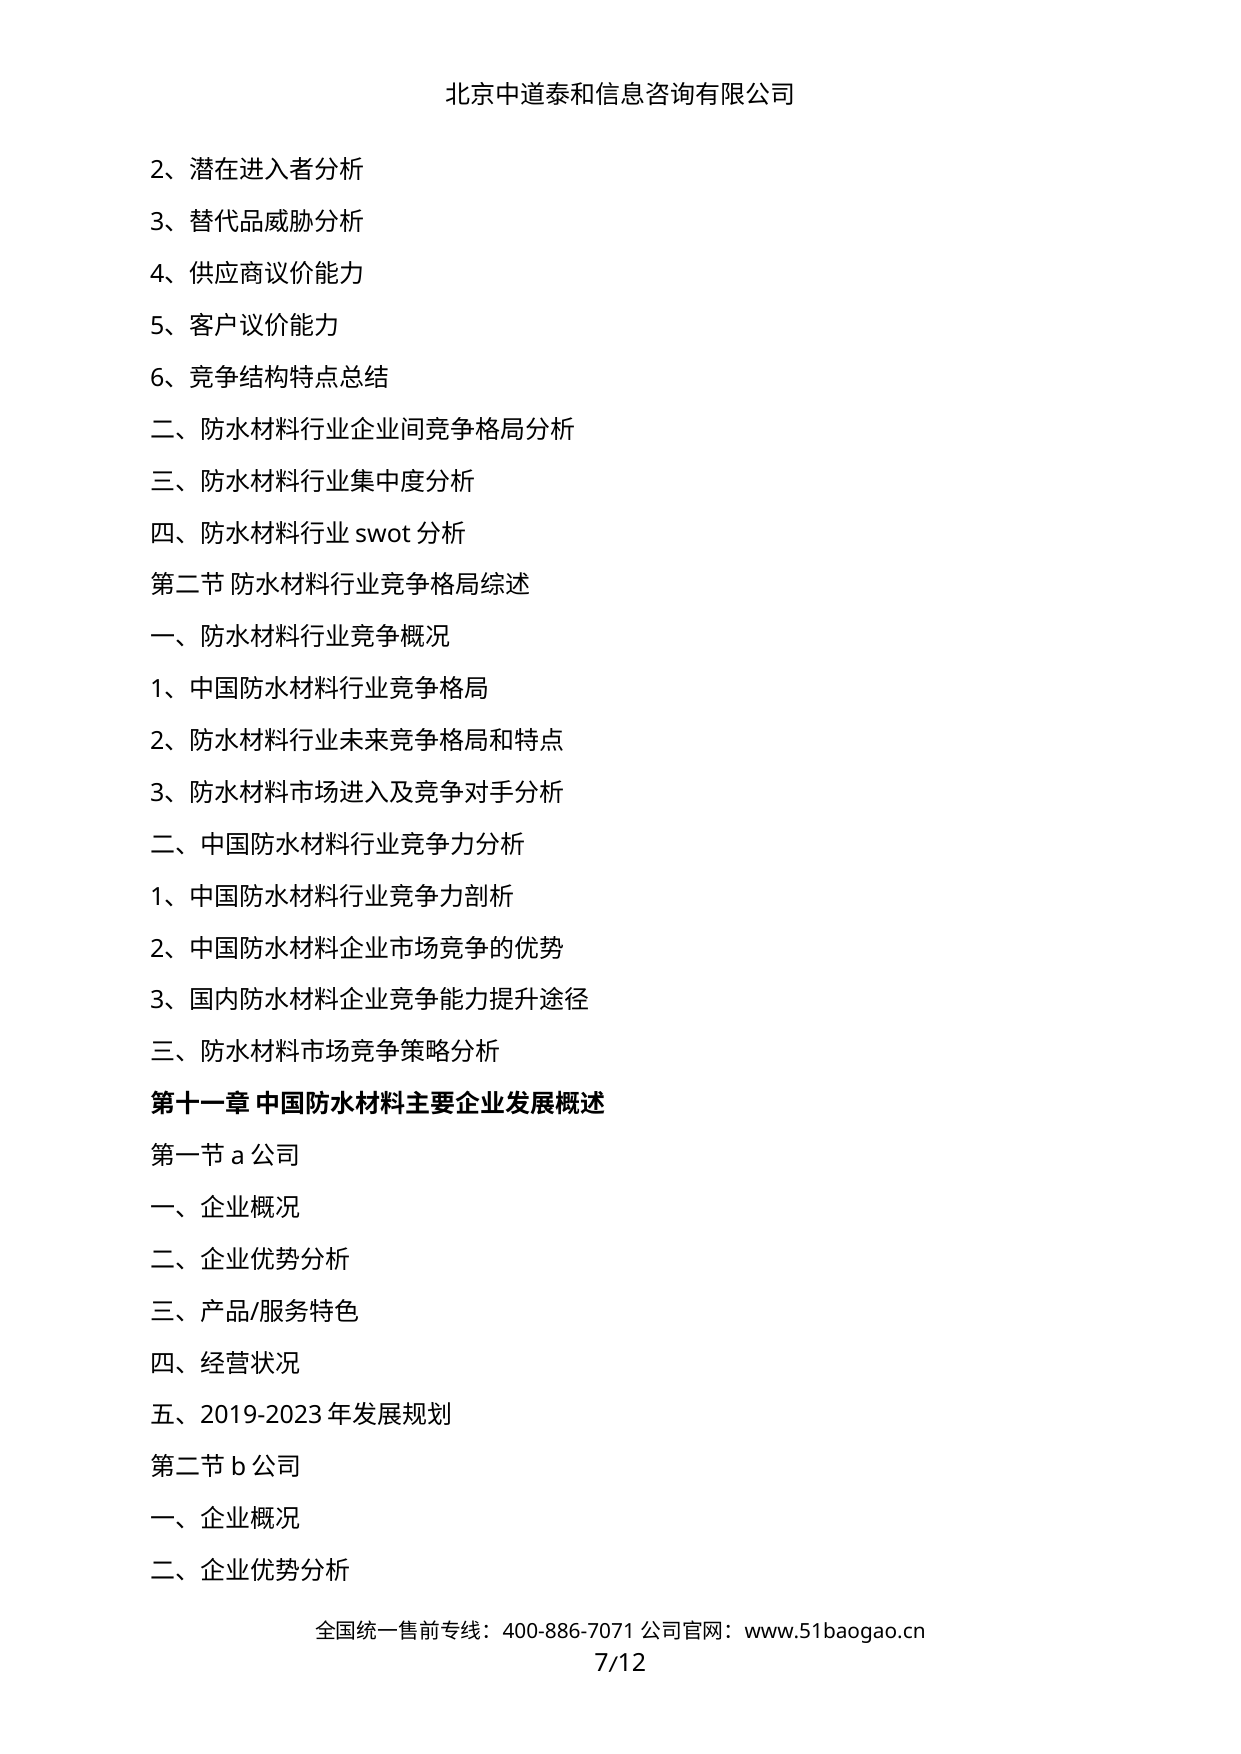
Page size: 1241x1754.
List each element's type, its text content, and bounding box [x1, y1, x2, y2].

text 第一节 a公司 [150, 1136, 1090, 1172]
text 二、企业优势分析 [150, 1239, 1090, 1276]
text 三、产品/服务特色 [150, 1291, 1090, 1327]
text 5、客户议价能力 [150, 306, 1090, 342]
text 3、替代品威胁分析 [150, 202, 1090, 238]
text 第二节 防水材料行业竞争格局综述 [150, 565, 1090, 601]
text 二、企业优势分析 [150, 1551, 1090, 1587]
text 四、防水材料行业swot分析 [150, 513, 1090, 549]
text 五、2019-2023年发展规划 [150, 1395, 1090, 1431]
text 三、防水材料市场竞争策略分析 [150, 1032, 1090, 1068]
text 四、经营状况 [150, 1343, 1090, 1379]
text 第十一章 中国防水材料主要企业发展概述 [150, 1084, 1090, 1120]
text 2、潜在进入者分析 [150, 150, 1090, 186]
text 二、中国防水材料行业竞争力分析 [150, 824, 1090, 861]
text 一、企业概况 [150, 1499, 1090, 1535]
text 一、企业概况 [150, 1187, 1090, 1224]
text 1、中国防水材料行业竞争格局 [150, 669, 1090, 705]
text 2、防水材料行业未来竞争格局和特点 [150, 721, 1090, 757]
text 2、中国防水材料企业市场竞争的优势 [150, 928, 1090, 964]
text 4、供应商议价能力 [150, 254, 1090, 290]
text 3、国内防水材料企业竞争能力提升途径 [150, 980, 1090, 1016]
text 1、中国防水材料行业竞争力剖析 [150, 876, 1090, 912]
text 6、竞争结构特点总结 [150, 357, 1090, 394]
text 第二节 b公司 [150, 1447, 1090, 1483]
text 三、防水材料行业集中度分析 [150, 461, 1090, 497]
text 一、防水材料行业竞争概况 [150, 617, 1090, 653]
text 3、防水材料市场进入及竞争对手分析 [150, 772, 1090, 809]
text 二、防水材料行业企业间竞争格局分析 [150, 409, 1090, 446]
